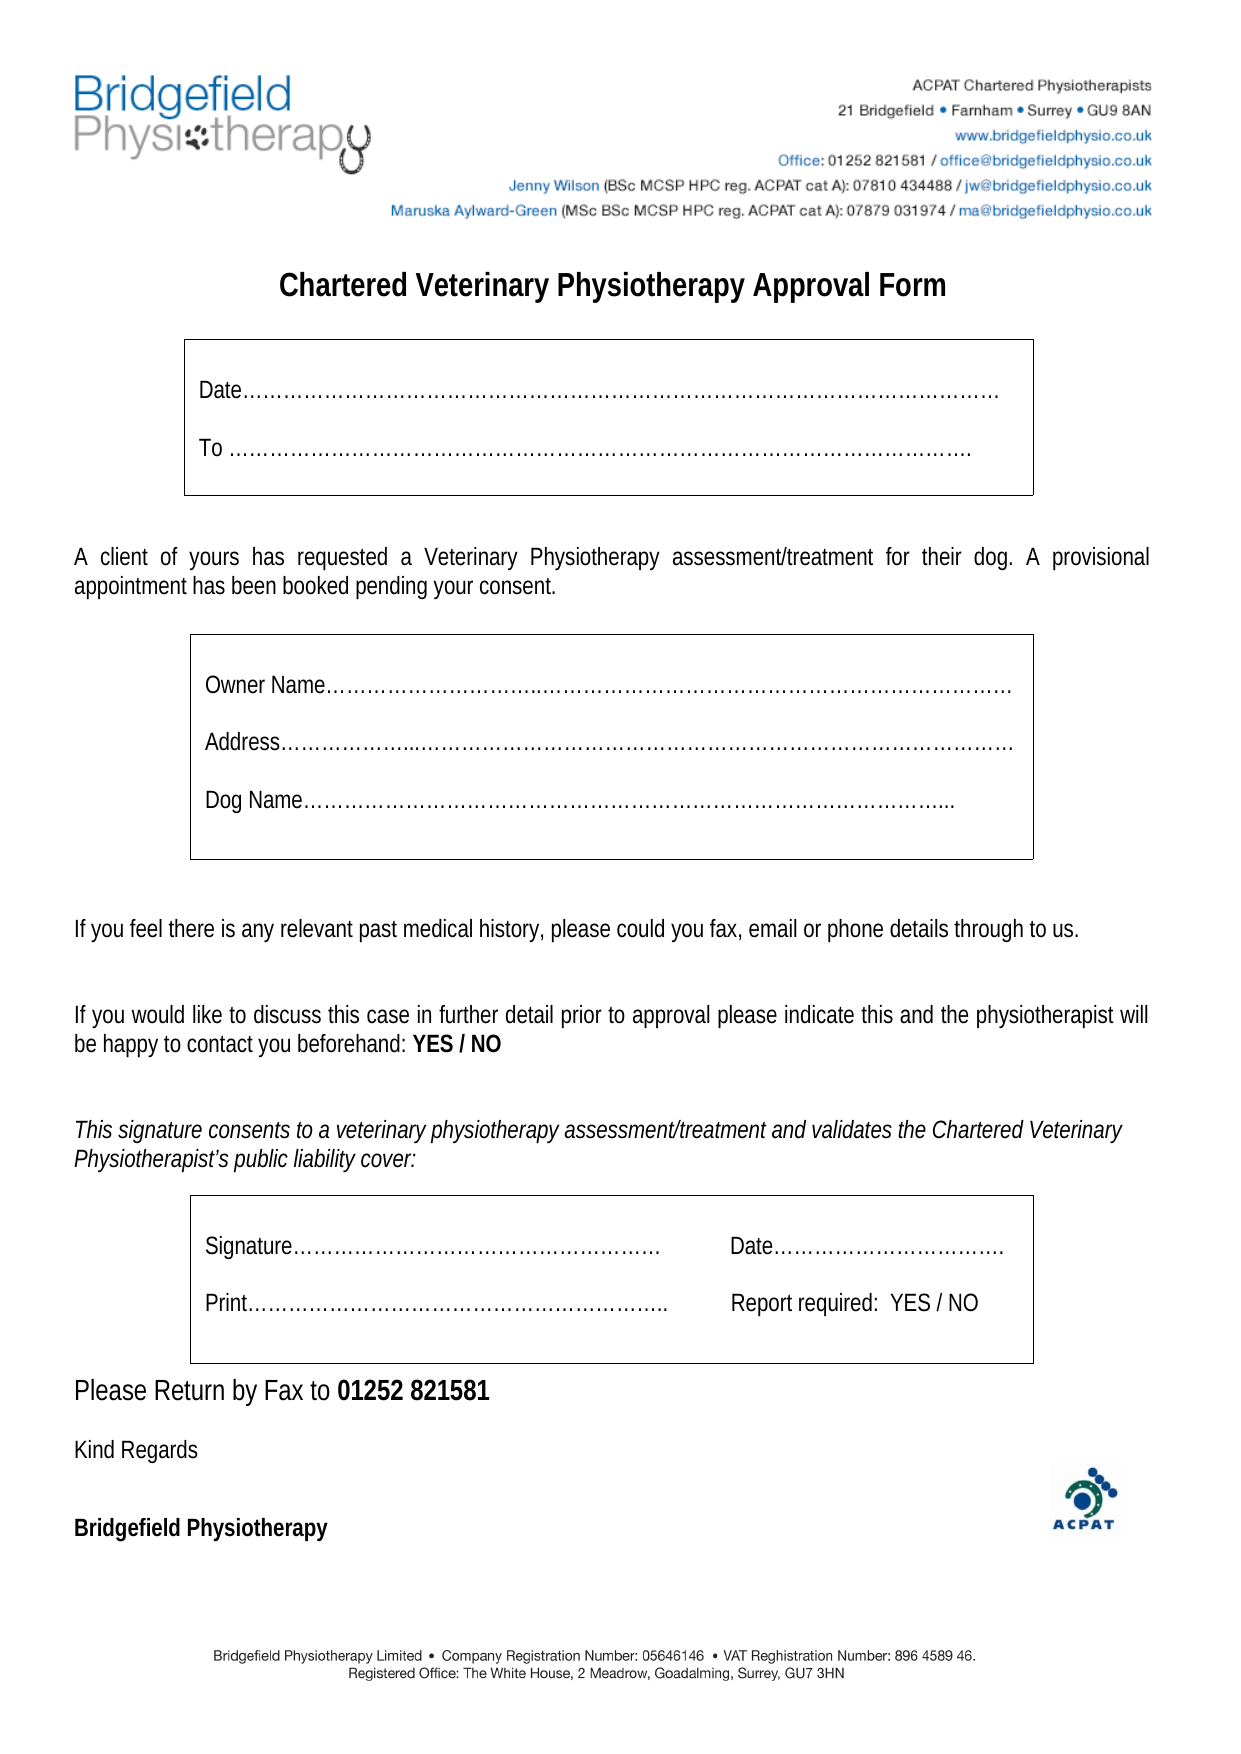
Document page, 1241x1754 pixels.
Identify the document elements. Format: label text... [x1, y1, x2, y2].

text If you would like to discuss this case in further detail prior to approval please indicate this and the physiotherapist will be happy to contact you beforehand: YES / NO [74, 1000, 1152, 1058]
text A client of yours has requested a Veterinary Physiotherapy assessment/treatment for their dog. A provisional appointment has been booked pending your consent. [74, 542, 1152, 599]
text Please Return by Fax to 01252 821581 [74, 1373, 1152, 1406]
text Kind Regards [74, 1435, 1152, 1464]
picture [1048, 1463, 1122, 1537]
picture [73, 73, 1152, 227]
picture [73, 1650, 1152, 1681]
text This signature consents to a veterinary physiotherapy assessment/treatment and validates the Chartered Veterinary Physiotherapist’s public liability cover: [74, 1115, 1152, 1172]
text Bridgefield Physiotherapy [74, 1464, 1152, 1542]
text Chartered Veterinary Physiotherapy Approval Form [74, 265, 1152, 303]
text If you feel there is any relevant past medical history, please could you fax, email or phone details through to us. [74, 914, 1152, 943]
